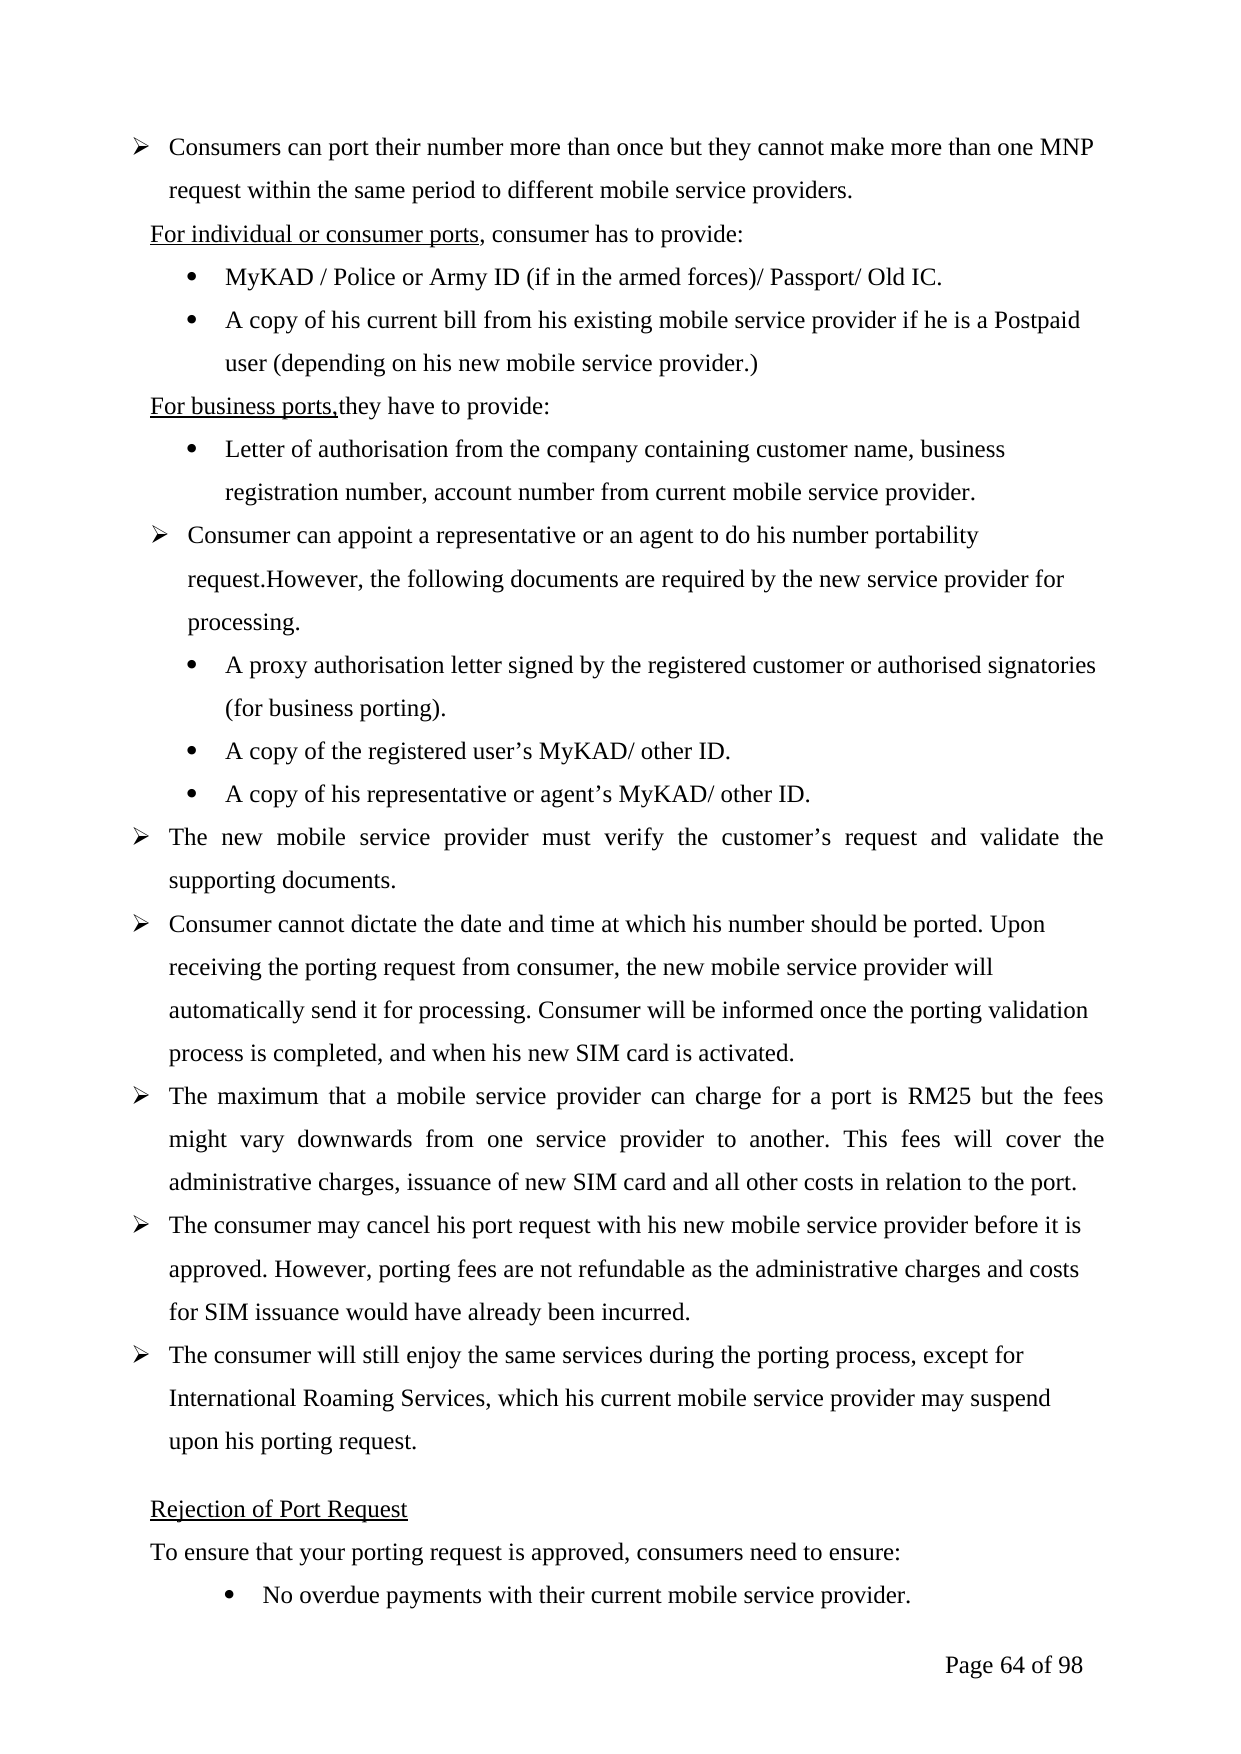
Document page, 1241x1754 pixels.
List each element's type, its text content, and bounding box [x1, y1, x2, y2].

list A copy of his representative or agent’s MyKAD/ other ID. [187, 779, 1105, 808]
list No overdue payments with their current mobile service provider. [225, 1581, 1105, 1609]
list A proxy authorisation letter signed by the registered customer or authorised signatories (for business porting). [187, 650, 1105, 722]
list The maximum that a mobile service provider can charge for a port is RM25 but the fees might vary downwards from one service provider to another. This fees will cover the administrative charges, issuance of new SIM card and all other costs in relation to the port. [131, 1081, 1105, 1196]
list A copy of his current bill from his existing mobile service provider if he is a Postpaid user (depending on his new mobile service provider.) [187, 305, 1105, 377]
list Consumer can appoint a representative or an agent to do his number portability request.However, the following documents are required by the new service provider for processing. [150, 521, 1105, 636]
list The new mobile service provider must verify the customer’s request and validate the supporting documents. [131, 822, 1105, 894]
text For individual or consumer ports, consumer has to provide: [150, 219, 1105, 247]
list The consumer will still enjoy the same services during the porting process, except for International Roaming Services, which his current mobile service provider may suspend upon his porting request. [131, 1340, 1105, 1455]
list MyKAD / Police or Army ID (if in the armed forces)/ Passport/ Old IC. [187, 262, 1105, 291]
list Consumers can port their number more than once but they cannot make more than one MNP request within the same period to different mobile service providers. [131, 132, 1105, 204]
list Letter of authorisation from the company containing customer name, business registration number, account number from current mobile service provider. [187, 434, 1105, 506]
list A copy of the registered user’s MyKAD/ other ID. [187, 736, 1105, 765]
list The consumer may cancel his port request with his new mobile service provider before it is approved. However, porting fees are not refundable as the administrative charges and costs for SIM issuance would have already been incurred. [131, 1211, 1105, 1326]
text Rejection of Port Request [150, 1494, 1105, 1523]
text To ensure that your porting request is approved, consumers need to ensure: [150, 1537, 1105, 1566]
text For business ports,they have to provide: [150, 391, 1105, 420]
list Consumer cannot dictate the date and time at which his number should be ported. Upon receiving the porting request from consumer, the new mobile service provider will automatically send it for processing. Consumer will be informed once the porting validation process is completed, and when his new SIM card is activated. [131, 909, 1105, 1067]
